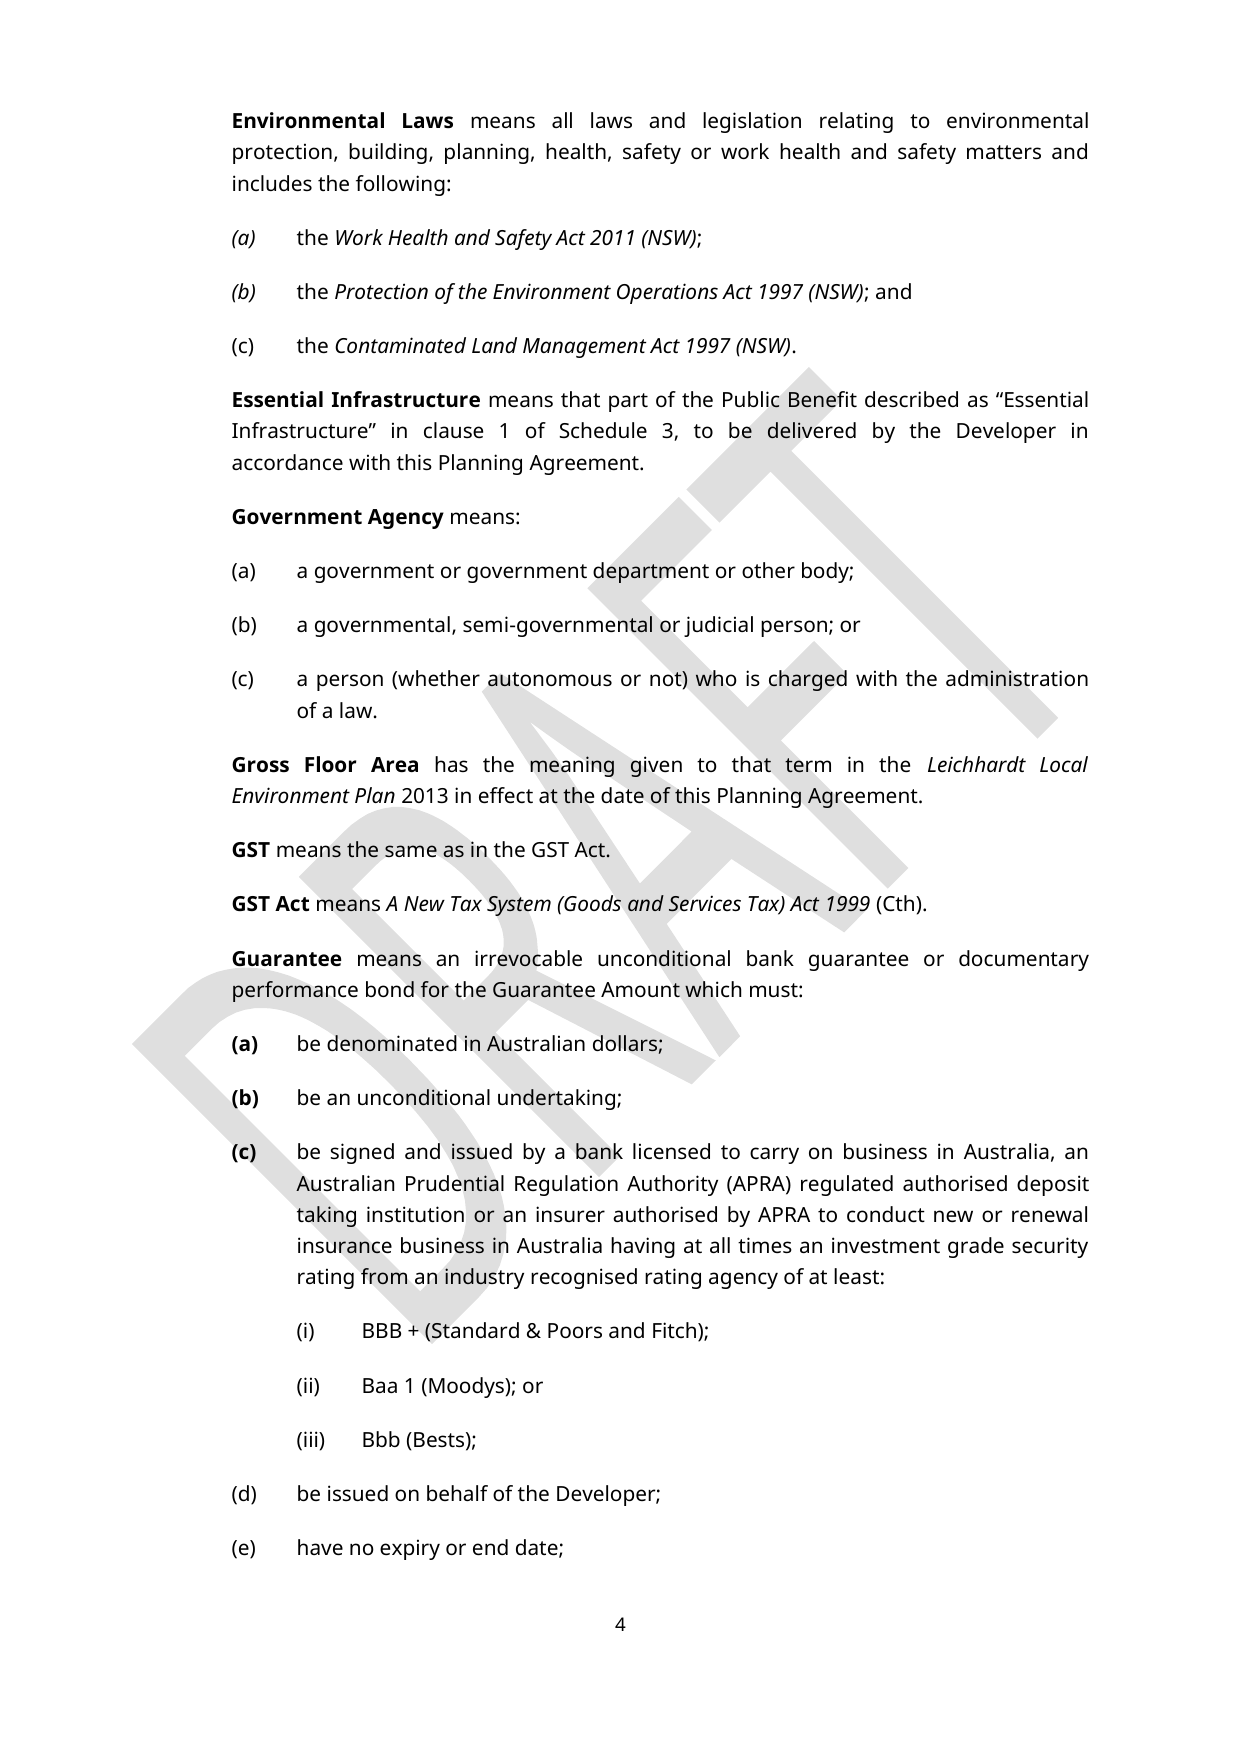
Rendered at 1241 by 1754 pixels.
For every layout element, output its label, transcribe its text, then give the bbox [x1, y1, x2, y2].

text BBB + (Standard & Poors and Fitch); [296, 1317, 1090, 1345]
text a governmental, semi-governmental or judicial person; or [231, 610, 1090, 639]
text Environmental Laws means all laws and legislation relating to environmental protection, building, planning, health, safety or work health and safety matters and includes the following: [231, 106, 1090, 197]
text a government or government department or other body; [231, 556, 1090, 585]
text Guarantee means an irrevocable unconditional bank guarantee or documentary performance bond for the Guarantee Amount which must: [231, 944, 1090, 1003]
text Gross Floor Area has the meaning given to that term in the Leichhardt Local Environment Plan 2013 in effect at the date of this Planning Agreement. [231, 750, 1090, 810]
text Essential Infrastructure means that part of the Public Benefit described as “Essential Infrastructure” in clause 1 of Schedule 3, to be delivered by the Developer in accordance with this Planning Agreement. [231, 385, 1090, 476]
text GST means the same as in the GST Act. [231, 835, 1090, 864]
text Government Agency means: [231, 502, 1090, 531]
text be an unconditional undertaking; [231, 1083, 1090, 1112]
text a person (whether autonomous or not) who is charged with the administration of a law. [231, 664, 1090, 724]
text the Work Health and Safety Act 2011 (NSW); [231, 223, 1090, 251]
text the Contaminated Land Management Act 1997 (NSW). [231, 331, 1090, 360]
text be signed and issued by a bank licensed to carry on business in Australia, an Australian Prudential Regulation Authority (APRA) regulated authorised deposit taking institution or an insurer authorised by APRA to conduct new or renewal insurance business in Australia having at all times an investment grade security rating from an industry recognised rating agency of at least: [231, 1137, 1090, 1291]
text GST Act means A New Tax System (Goods and Services Tax) Act 1999 (Cth). [231, 889, 1090, 918]
text be denominated in Australian dollars; [231, 1029, 1090, 1058]
text Bbb (Bests); [296, 1425, 1090, 1453]
text the Protection of the Environment Operations Act 1997 (NSW); and [231, 277, 1090, 306]
text Baa 1 (Moodys); or [296, 1371, 1090, 1399]
text have no expiry or end date; [231, 1533, 1090, 1562]
text be issued on behalf of the Developer; [231, 1479, 1090, 1508]
